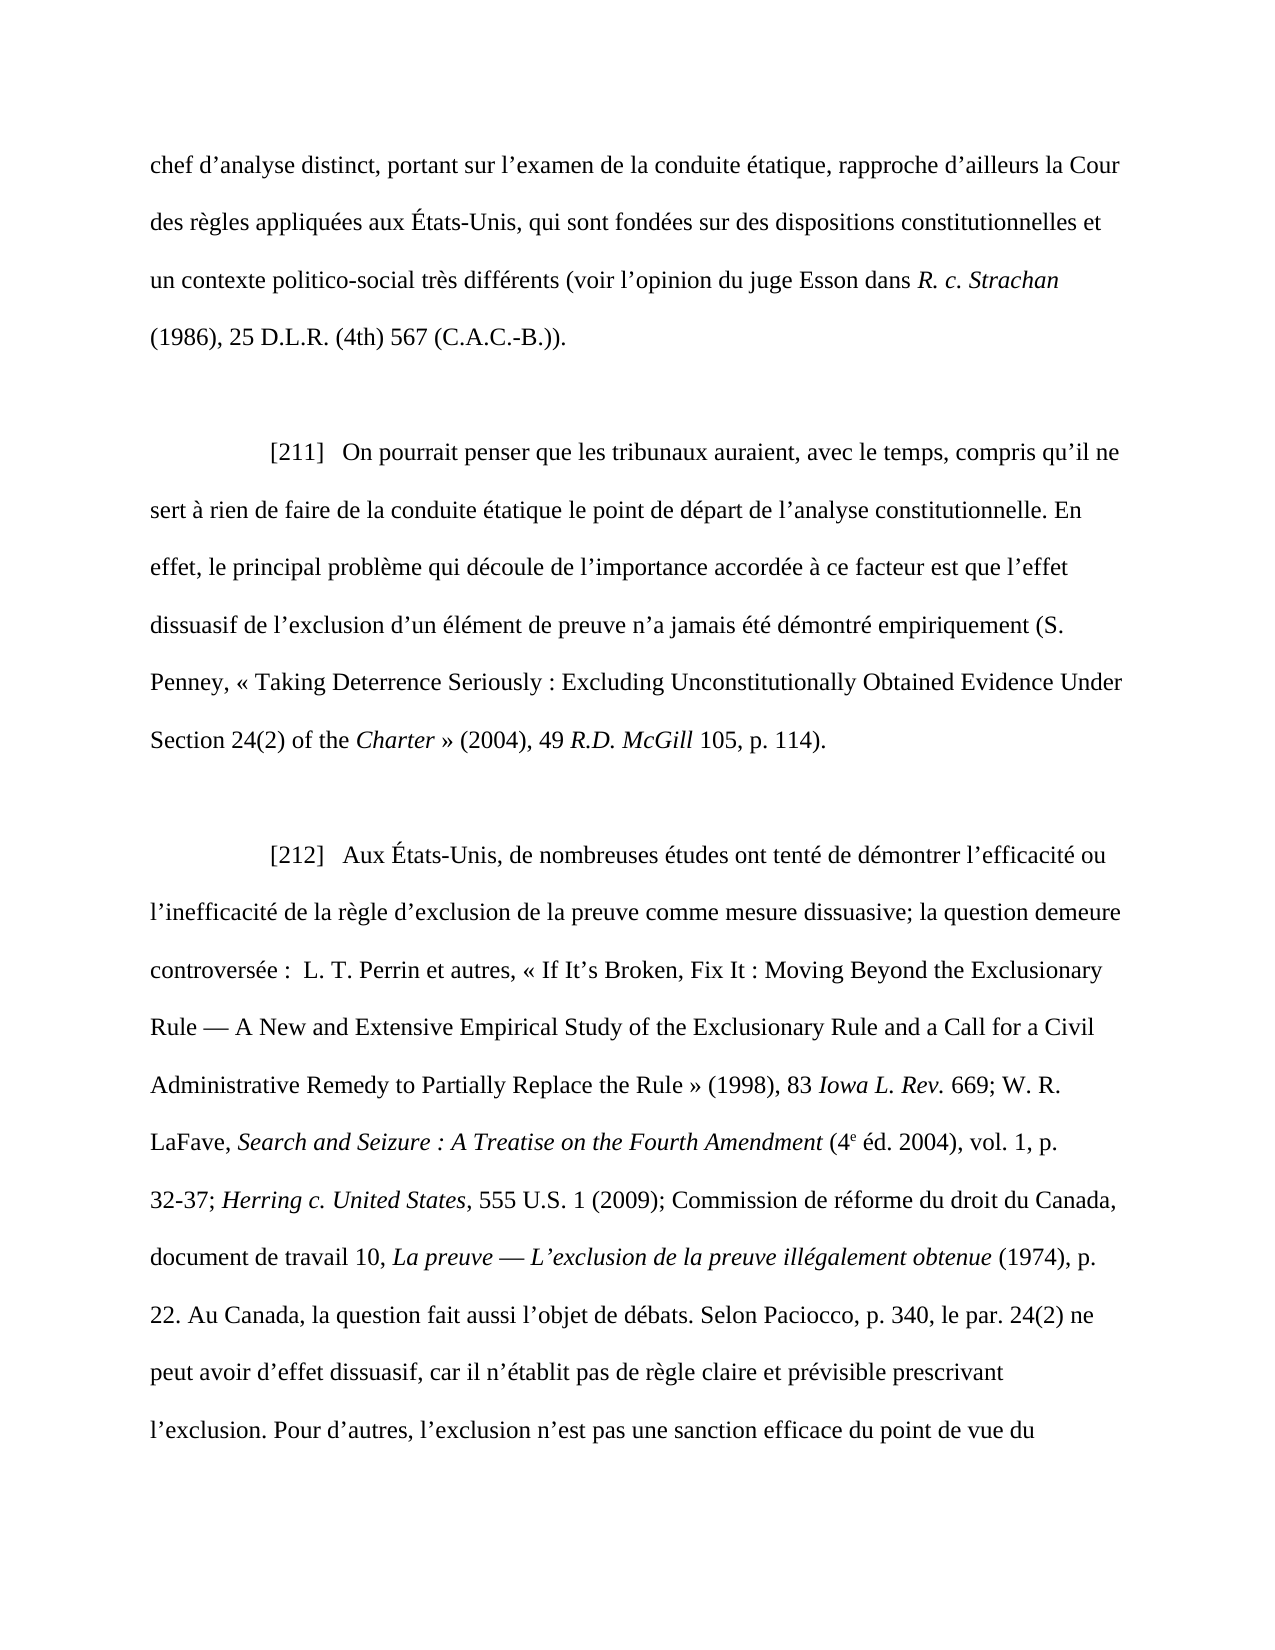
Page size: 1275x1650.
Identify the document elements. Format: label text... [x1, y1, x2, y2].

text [150, 840, 1125, 1444]
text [150, 150, 1125, 351]
text On pourrait penser que les tribunaux auraient, avec le temps, compris qu’il ne sert à rien de faire de la conduite étatique le point de départ de l’analyse constitutionnelle. En effet, le principal problème qui découle de l’importance accordée à ce facteur est que l’effet dissuasif de l’exclusion d’un élément de preuve n’a jamais été démontré empiriquement (S. Penney, « Taking Deterrence Seriously : Excluding Unconstitutionally Obtained Evidence Under Section 24(2) of the Charter » (2004), 49 R.D. McGill 105, p. 114). [150, 437, 1125, 754]
